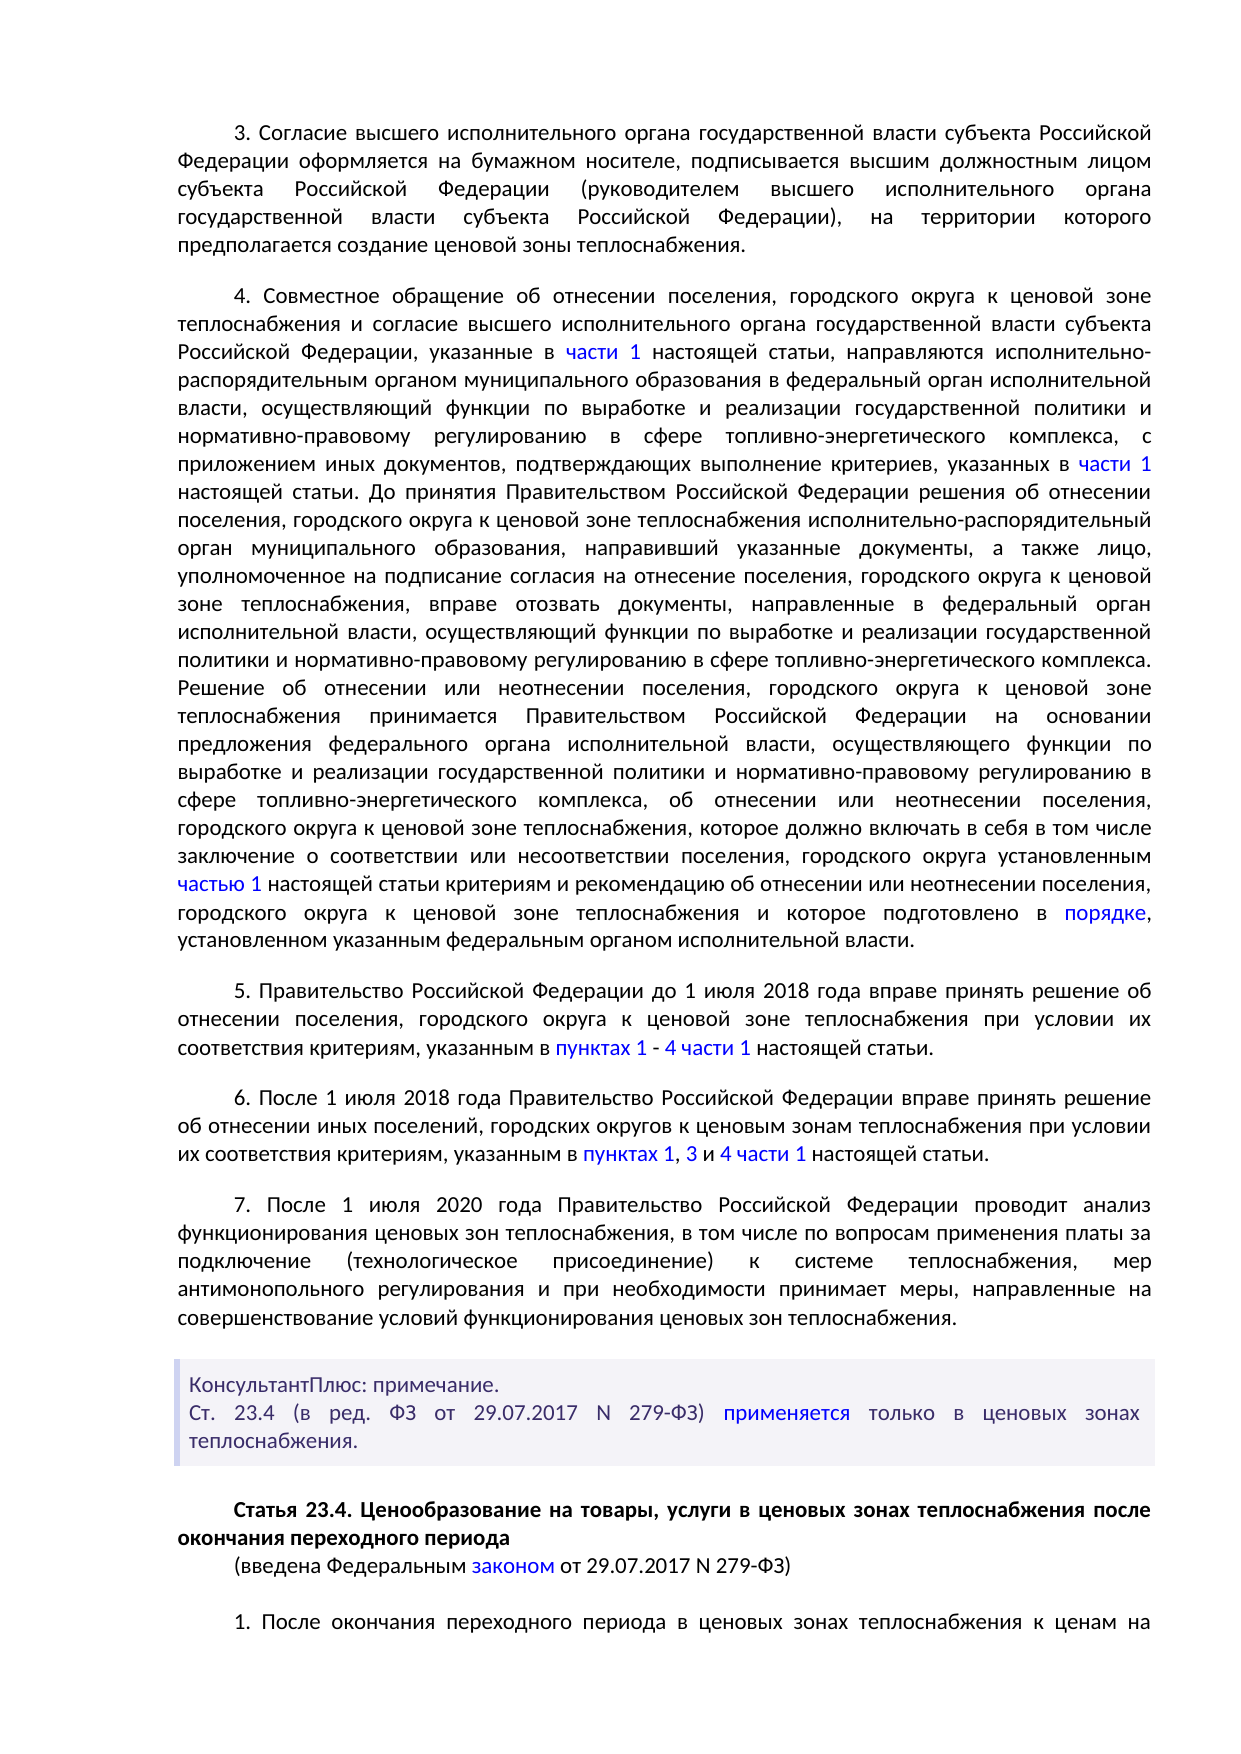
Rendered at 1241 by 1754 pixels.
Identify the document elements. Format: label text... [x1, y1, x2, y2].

text 3. Согласие высшего исполнительного органа государственной власти субъекта Российской Федерации оформляется на бумажном носителе, подписывается высшим должностным лицом субъекта Российской Федерации (руководителем высшего исполнительного органа государственной власти субъекта Российской Федерации), на территории которого предполагается создание ценовой зоны теплоснабжения. [177, 118, 1152, 258]
text 5. Правительство Российской Федерации до 1 июля 2018 года вправе принять решение об отнесении поселения, городского округа к ценовой зоне теплоснабжения при условии их соответствия критериям, указанным в пунктах 1 - 4 части 1 настоящей статьи. [177, 977, 1152, 1061]
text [177, 1607, 1152, 1636]
title Статья 23.4. Ценообразование на товары, услуги в ценовых зонах теплоснабжения после окончания переходного периода [177, 1495, 1152, 1551]
table_header КонсультантПлюс: примечание. Ст. 23.4 (в ред. ФЗ от 29.07.2017 N 279-ФЗ) применяется только в ценовых зонах теплоснабжения. [180, 1359, 1149, 1466]
text 7. После 1 июля 2020 года Правительство Российской Федерации проводит анализ функционирования ценовых зон теплоснабжения, в том числе по вопросам применения платы за подключение (технологическое присоединение) к системе теплоснабжения, мер антимонопольного регулирования и при необходимости принимает меры, направленные на совершенствование условий функционирования ценовых зон теплоснабжения. [177, 1191, 1152, 1331]
text 6. После 1 июля 2018 года Правительство Российской Федерации вправе принять решение об отнесении иных поселений, городских округов к ценовым зонам теплоснабжения при условии их соответствия критериям, указанным в пунктах 1, 3 и 4 части 1 настоящей статьи. [177, 1083, 1152, 1168]
text 4. Совместное обращение об отнесении поселения, городского округа к ценовой зоне теплоснабжения и согласие высшего исполнительного органа государственной власти субъекта Российской Федерации, указанные в части 1 настоящей статьи, направляются исполнительно-распорядительным органом муниципального образования в федеральный орган исполнительной власти, осуществляющий функции по выработке и реализации государственной политики и нормативно-правовому регулированию в сфере топливно-энергетического комплекса, с приложением иных документов, подтверждающих выполнение критериев, указанных в части 1 настоящей статьи. До принятия Правительством Российской Федерации решения об отнесении поселения, городского округа к ценовой зоне теплоснабжения исполнительно-распорядительный орган муниципального образования, направивший указанные документы, а также лицо, уполномоченное на подписание согласия на отнесение поселения, городского округа к ценовой зоне теплоснабжения, вправе отозвать документы, направленные в федеральный орган исполнительной власти, осуществляющий функции по выработке и реализации государственной политики и нормативно-правовому регулированию в сфере топливно-энергетического комплекса. Решение об отнесении или неотнесении поселения, городского округа к ценовой зоне теплоснабжения принимается Правительством Российской Федерации на основании предложения федерального органа исполнительной власти, осуществляющего функции по выработке и реализации государственной политики и нормативно-правовому регулированию в сфере топливно-энергетического комплекса, об отнесении или неотнесении поселения, городского округа к ценовой зоне теплоснабжения, которое должно включать в себя в том числе заключение о соответствии или несоответствии поселения, городского округа установленным частью 1 настоящей статьи критериям и рекомендацию об отнесении или неотнесении поселения, городского округа к ценовой зоне теплоснабжения и которое подготовлено в порядке, установленном указанным федеральным органом исполнительной власти. [177, 281, 1152, 954]
text (введена Федеральным законом от 29.07.2017 N 279-ФЗ) [177, 1551, 1152, 1579]
